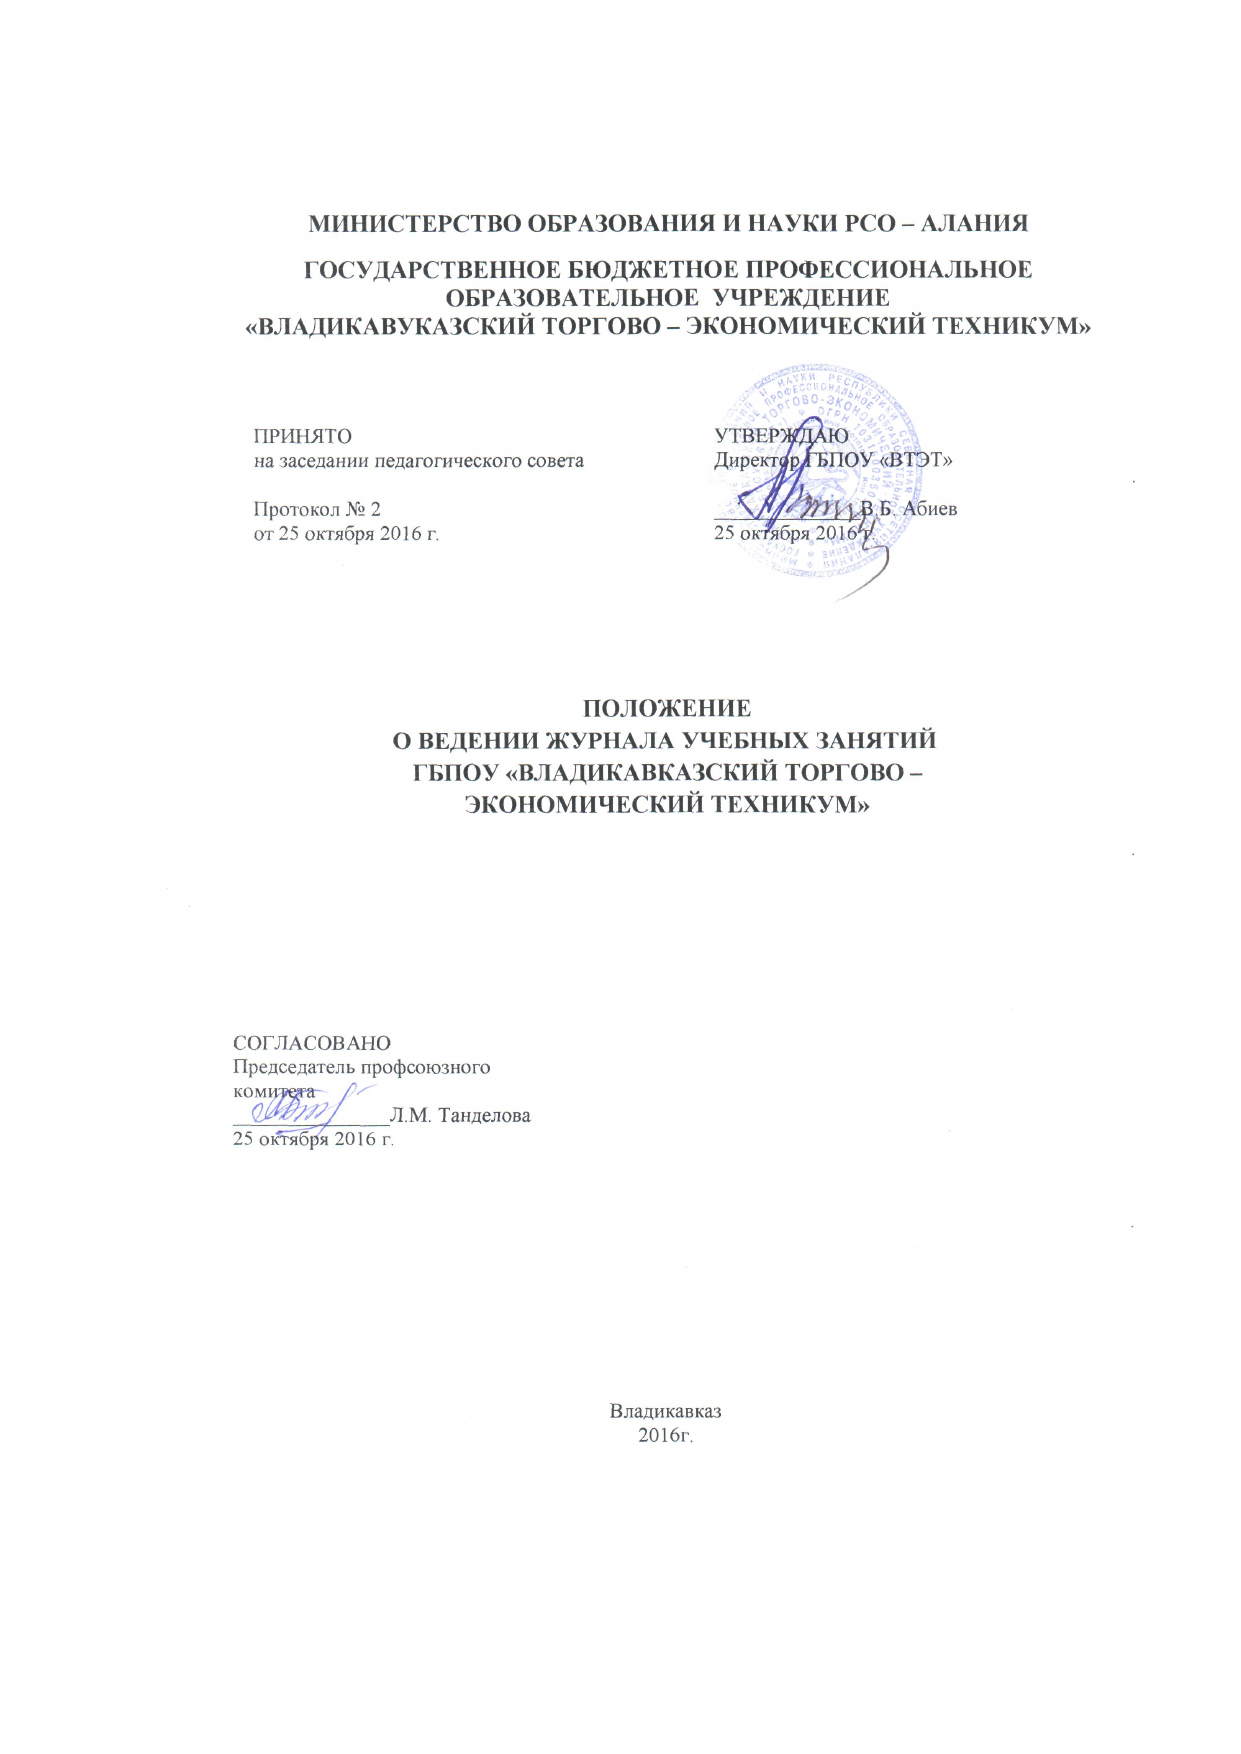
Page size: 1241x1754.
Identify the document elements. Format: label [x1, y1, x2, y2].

picture [118, 118, 1173, 1596]
